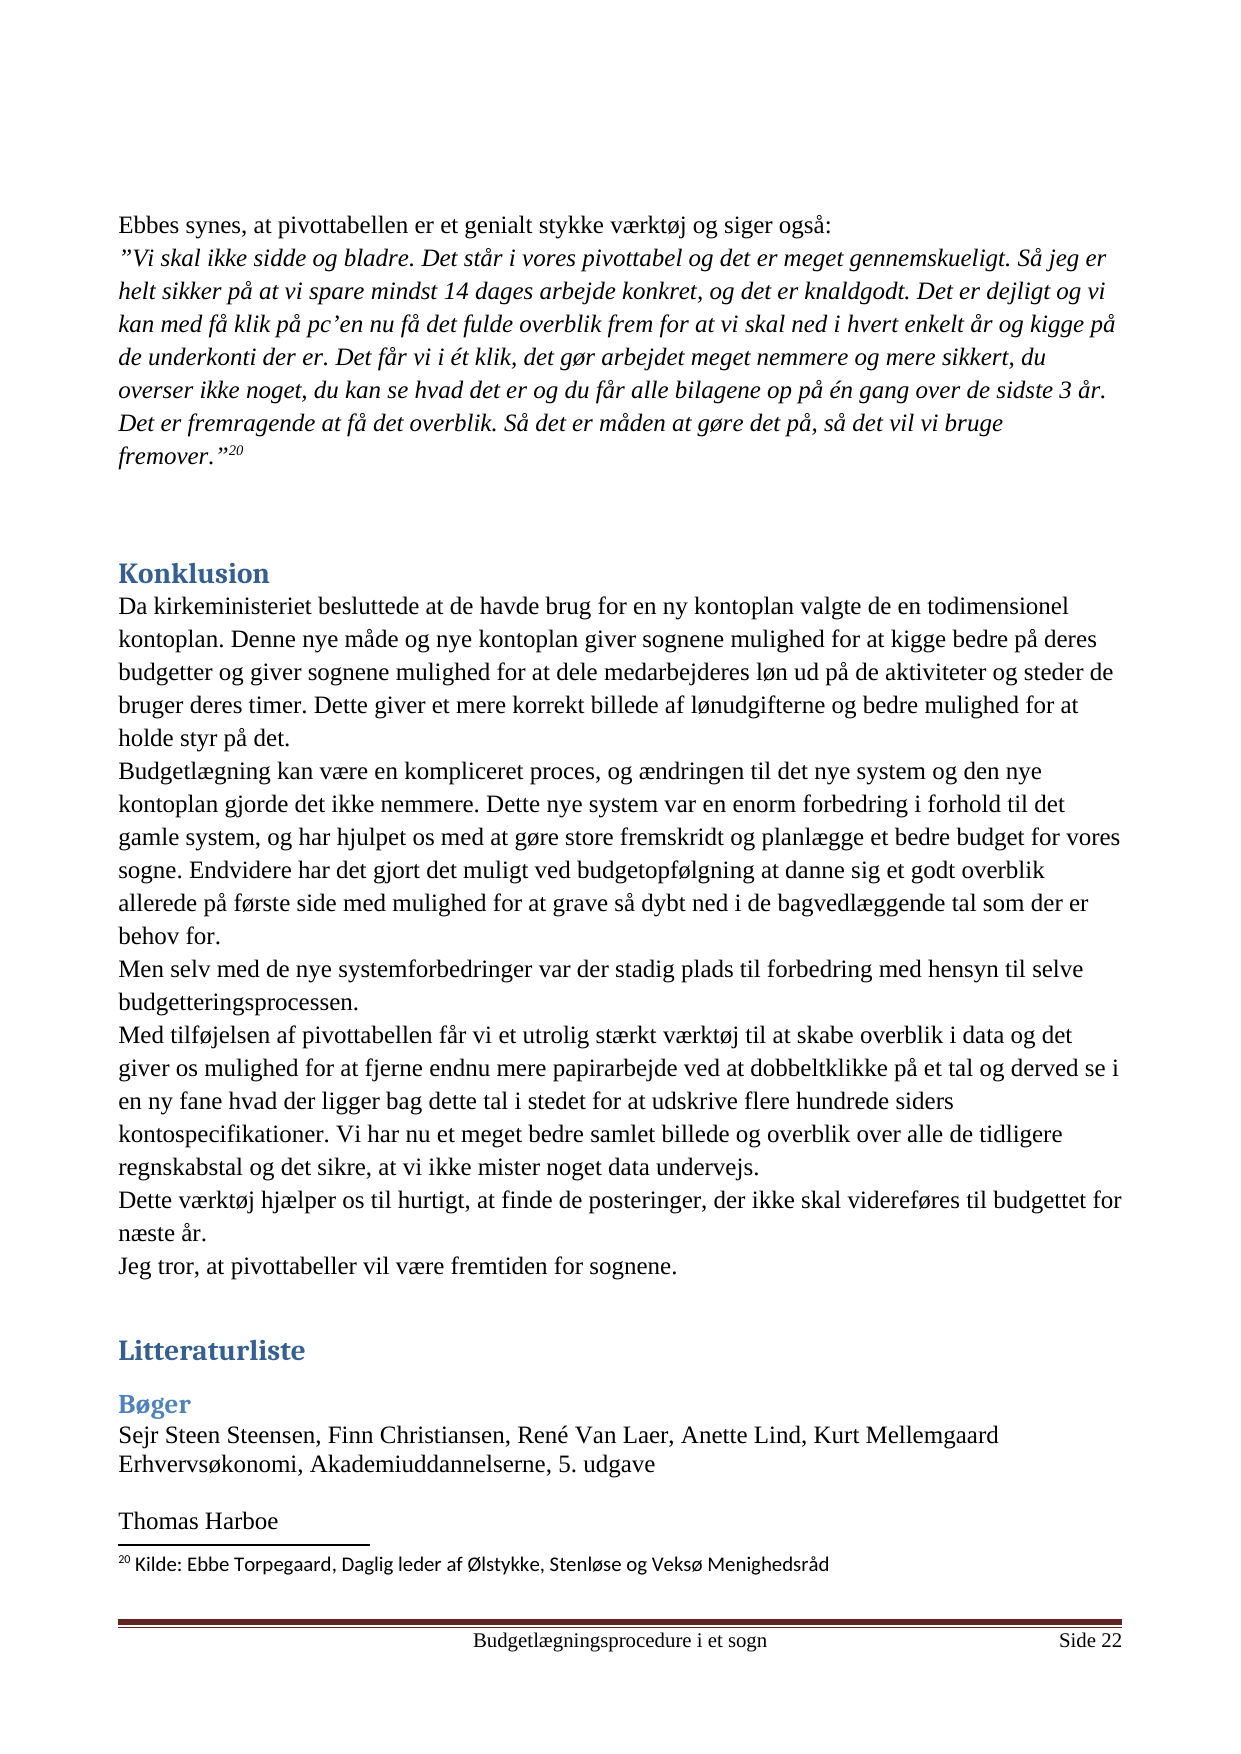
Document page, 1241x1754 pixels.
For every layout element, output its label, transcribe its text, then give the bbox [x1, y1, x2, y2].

text Erhvervsøkonomi, Akademiuddannelserne, 5. udgave [118, 1449, 1122, 1477]
text Ebbes synes, at pivottabellen er et genialt stykke værktøj og siger også: [118, 210, 1122, 239]
subtitle Litteraturliste [118, 1334, 1122, 1368]
text Dette værktøj hjælper os til hurtigt, at finde de posteringer, der ikke skal videreføres til budgettet for næste år. [118, 1185, 1122, 1247]
text ”Vi skal ikke sidde og bladre. Det står i vores pivottabel og det er meget gennemskueligt. Så jeg er helt sikker på at vi spare mindst 14 dages arbejde konkret, og det er knaldgodt. Det er dejligt og vi kan med få klik på pc’en nu få det fulde overblik frem for at vi skal ned i hvert enkelt år og kigge på de underkonti der er. Det får vi i ét klik, det gør arbejdet meget nemmere og mere sikkert, du overser ikke noget, du kan se hvad det er og du får alle bilagene op på én gang over de sidste 3 år. Det er fremragende at få det overblik. Så det er måden at gøre det på, så det vil vi bruge fremover.” [118, 243, 1122, 470]
subtitle Konklusion [118, 557, 1122, 591]
text Men selv med de nye systemforbedringer var der stadig plads til forbedring med hensyn til selve budgetteringsprocessen. [118, 954, 1122, 1016]
text Da kirkeministeriet besluttede at de havde brug for en ny kontoplan valgte de en todimensionel kontoplan. Denne nye måde og nye kontoplan giver sognene mulighed for at kigge bedre på deres budgetter og giver sognene mulighed for at dele medarbejderes løn ud på de aktiviteter og steder de bruger deres timer. Dette giver et mere korrekt billede af lønudgifterne og bedre mulighed for at holde styr på det. [118, 591, 1122, 752]
text Jeg tror, at pivottabeller vil være fremtiden for sognene. [118, 1251, 1122, 1280]
text Thomas Harboe [118, 1506, 1122, 1535]
text Budgetlægning kan være en kompliceret proces, og ændringen til det nye system og den nye kontoplan gjorde det ikke nemmere. Dette nye system var en enorm forbedring i forhold til det gamle system, og har hjulpet os med at gøre store fremskridt og planlægge et bedre budget for vores sogne. Endvidere har det gjort det muligt ved budgetopfølgning at danne sig et godt overblik allerede på første side med mulighed for at grave så dybt ned i de bagvedlæggende tal som der er behov for. [118, 756, 1122, 950]
text Sejr Steen Steensen, Finn Christiansen, René Van Laer, Anette Lind, Kurt Mellemgaard [118, 1420, 1122, 1449]
subtitle Bøger [118, 1389, 1122, 1420]
text Med tilføjelsen af pivottabellen får vi et utrolig stærkt værktøj til at skabe overblik i data og det giver os mulighed for at fjerne endnu mere papirarbejde ved at dobbeltklikke på et tal og derved se i en ny fane hvad der ligger bag dette tal i stedet for at udskrive flere hundrede siders kontospecifikationer. Vi har nu et meget bedre samlet billede og overblik over alle de tidligere regnskabstal og det sikre, at vi ikke mister noget data undervejs. [118, 1020, 1122, 1181]
